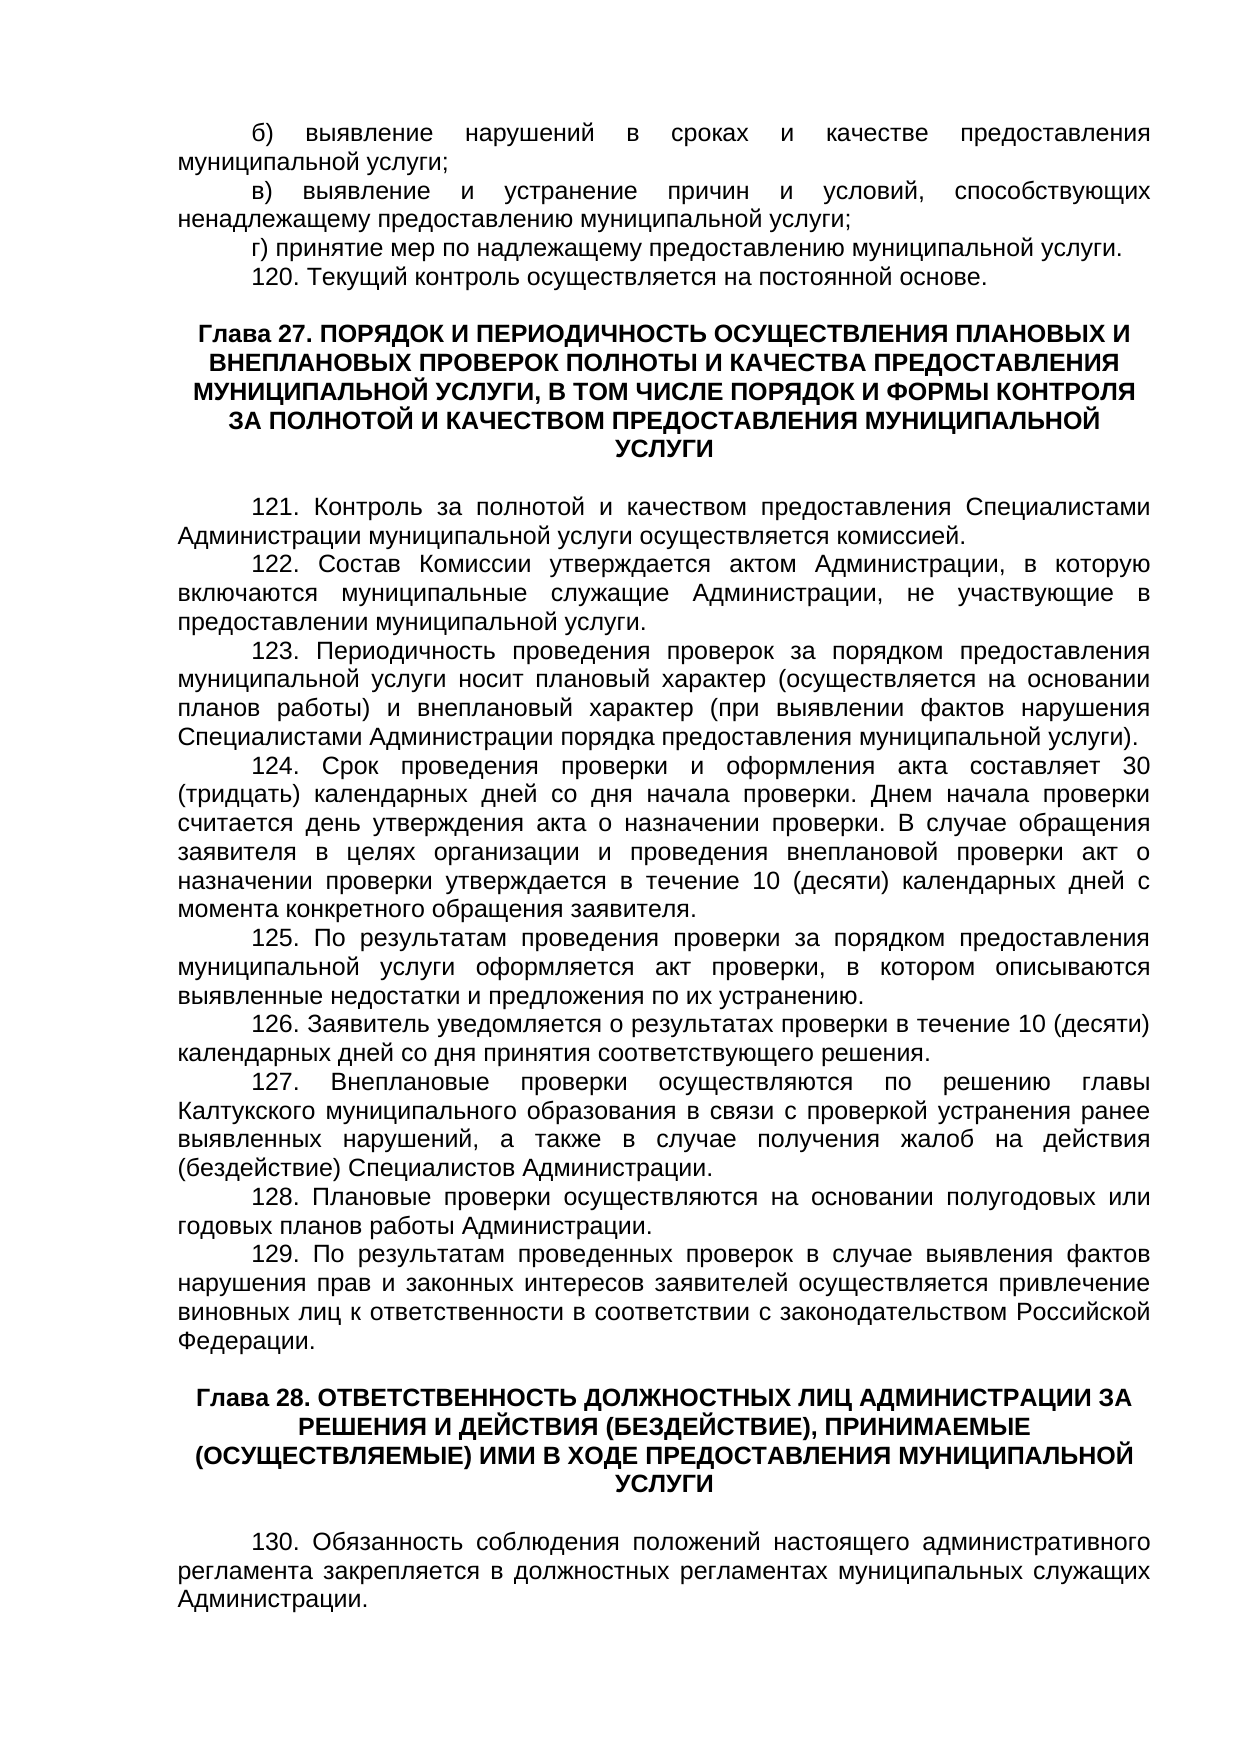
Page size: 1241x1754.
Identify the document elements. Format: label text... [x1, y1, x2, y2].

text 125. По результатам проведения проверки за порядком предоставления муниципальной услуги оформляется акт проверки, в котором описываются выявленные недостатки и предложения по их устранению. [177, 923, 1152, 1009]
text в) выявление и устранение причин и условий, способствующих ненадлежащему предоставлению муниципальной услуги; [177, 176, 1152, 233]
text 128. Плановые проверки осуществляются на основании полугодовых или годовых планов работы Администрации. [177, 1182, 1152, 1239]
text б) выявление нарушений в сроках и качестве предоставления муниципальной услуги; [177, 118, 1152, 176]
text 123. Периодичность проведения проверок за порядком предоставления муниципальной услуги носит плановый характер (осуществляется на основании планов работы) и внеплановый характер (при выявлении фактов нарушения Специалистами Администрации порядка предоставления муниципальной услуги). [177, 636, 1152, 751]
text г) принятие мер по надлежащему предоставлению муниципальной услуги. [177, 233, 1152, 262]
text Глава 27. ПОРЯДОК И ПЕРИОДИЧНОСТЬ ОСУЩЕСТВЛЕНИЯ ПЛАНОВЫХ И ВНЕПЛАНОВЫХ ПРОВЕРОК ПОЛНОТЫ И КАЧЕСТВА ПРЕДОСТАВЛЕНИЯ МУНИЦИПАЛЬНОЙ УСЛУГИ, В ТОМ ЧИСЛЕ ПОРЯДОК И ФОРМЫ КОНТРОЛЯ ЗА ПОЛНОТОЙ И КАЧЕСТВОМ ПРЕДОСТАВЛЕНИЯ МУНИЦИПАЛЬНОЙ УСЛУГИ [177, 319, 1152, 463]
text 129. По результатам проведенных проверок в случае выявления фактов нарушения прав и законных интересов заявителей осуществляется привлечение виновных лиц к ответственности в соответствии с законодательством Российской Федерации. [177, 1239, 1152, 1354]
text Глава 28. ОТВЕТСТВЕННОСТЬ ДОЛЖНОСТНЫХ ЛИЦ АДМИНИСТРАЦИИ ЗА РЕШЕНИЯ И ДЕЙСТВИЯ (БЕЗДЕЙСТВИЕ), ПРИНИМАЕМЫЕ (ОСУЩЕСТВЛЯЕМЫЕ) ИМИ В ХОДЕ ПРЕДОСТАВЛЕНИЯ МУНИЦИПАЛЬНОЙ УСЛУГИ [177, 1383, 1152, 1498]
text 122. Состав Комиссии утверждается актом Администрации, в которую включаются муниципальные служащие Администрации, не участвующие в предоставлении муниципальной услуги. [177, 549, 1152, 636]
text 120. Текущий контроль осуществляется на постоянной основе. [177, 262, 1152, 291]
text 127. Внеплановые проверки осуществляются по решению главы Калтукского муниципального образования в связи с проверкой устранения ранее выявленных нарушений, а также в случае получения жалоб на действия (бездействие) Специалистов Администрации. [177, 1067, 1152, 1182]
text 126. Заявитель уведомляется о результатах проверки в течение 10 (десяти) календарных дней со дня принятия соответствующего решения. [177, 1009, 1152, 1067]
text 130. Обязанность соблюдения положений настоящего административного регламента закрепляется в должностных регламентах муниципальных служащих Администрации. [177, 1527, 1152, 1613]
text 121. Контроль за полнотой и качеством предоставления Специалистами Администрации муниципальной услуги осуществляется комиссией. [177, 492, 1152, 549]
text 124. Срок проведения проверки и оформления акта составляет 30 (тридцать) календарных дней со дня начала проверки. Днем начала проверки считается день утверждения акта о назначении проверки. В случае обращения заявителя в целях организации и проведения внеплановой проверки акт о назначении проверки утверждается в течение 10 (десяти) календарных дней с момента конкретного обращения заявителя. [177, 751, 1152, 923]
